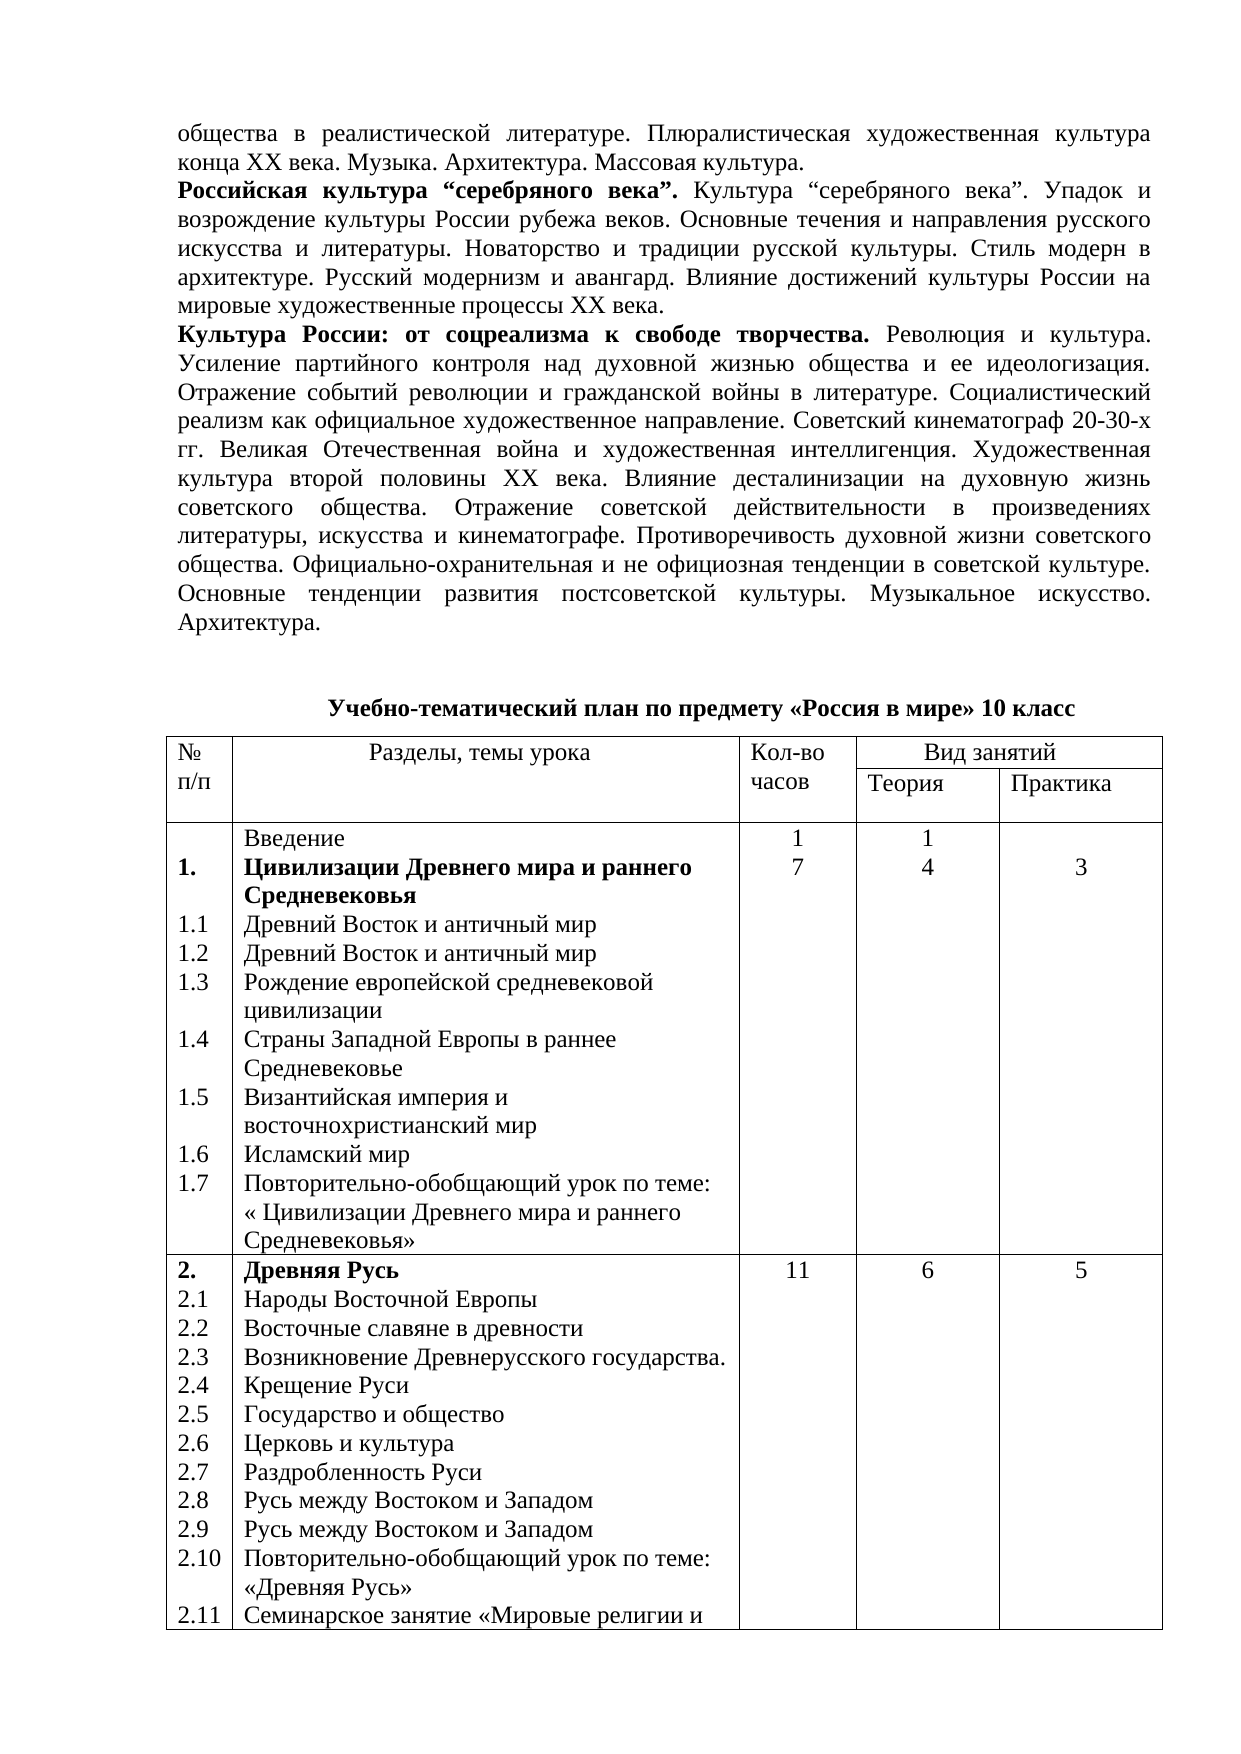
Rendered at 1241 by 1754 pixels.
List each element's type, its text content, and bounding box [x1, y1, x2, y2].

table_cell Практика [1000, 769, 1162, 822]
table_cell 3 [1000, 823, 1162, 1254]
table_header Вид занятий [857, 737, 1162, 767]
table_cell 1 4 [857, 823, 999, 1254]
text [177, 118, 1152, 176]
table_cell 5 [1000, 1255, 1162, 1629]
table_cell 11 [740, 1255, 856, 1629]
table_cell 6 [857, 1255, 999, 1629]
table_cell 1. 1.1 1.2 1.3 1.4 1.5 1.6 1.7 [167, 823, 232, 1254]
table_header № п/п [167, 737, 232, 822]
table_cell 1 7 [740, 823, 856, 1254]
text Культура России: от соцреализма к свободе творчества. Революция и культура. Усиление партийного контроля над духовной жизнью общества и ее идеологизация. Отражение событий революции и гражданской войны в литературе. Социалистический реализм как официальное художественное направление. Советский кинематограф 20-30-х гг. Великая Отечественная война и художественная интеллигенция. Художественная культура второй половины ХХ века. Влияние десталинизации на духовную жизнь советского общества. Отражение советской действительности в произведениях литературы, искусства и кинематографе. Противоречивость духовной жизни советского общества. Официально-охранительная и не официозная тенденции в советской культуре. Основные тенденции развития постсоветской культуры. Музыкальное искусство. Архитектура. [177, 319, 1152, 636]
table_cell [167, 1255, 232, 1629]
text Учебно-тематический план по предмету «Россия в мире» 10 класс [177, 693, 1152, 722]
table_cell Теория [857, 769, 999, 822]
table_header Кол-во часов [740, 737, 856, 822]
text Российская культура “серебряного века”. Культура “серебряного века”. Упадок и возрождение культуры России рубежа веков. Основные течения и направления русского искусства и литературы. Новаторство и традиции русской культуры. Стиль модерн в архитектуре. Русский модернизм и авангард. Влияние достижений культуры России на мировые художественные процессы ХХ века. [177, 176, 1152, 319]
table_header Разделы, темы урока [233, 737, 739, 822]
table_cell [233, 1255, 739, 1629]
table_cell Введение Цивилизации Древнего мира и раннего Средневековья Древний Восток и античный мир Древний Восток и античный мир Рождение европейской средневековой цивилизации Страны Западной Европы в раннее Средневековье Византийская империя и восточнохристианский мир Исламский мир Повторительно-обобщающий урок по теме: « Цивилизации Древнего мира и раннего Средневековья» [233, 823, 739, 1254]
